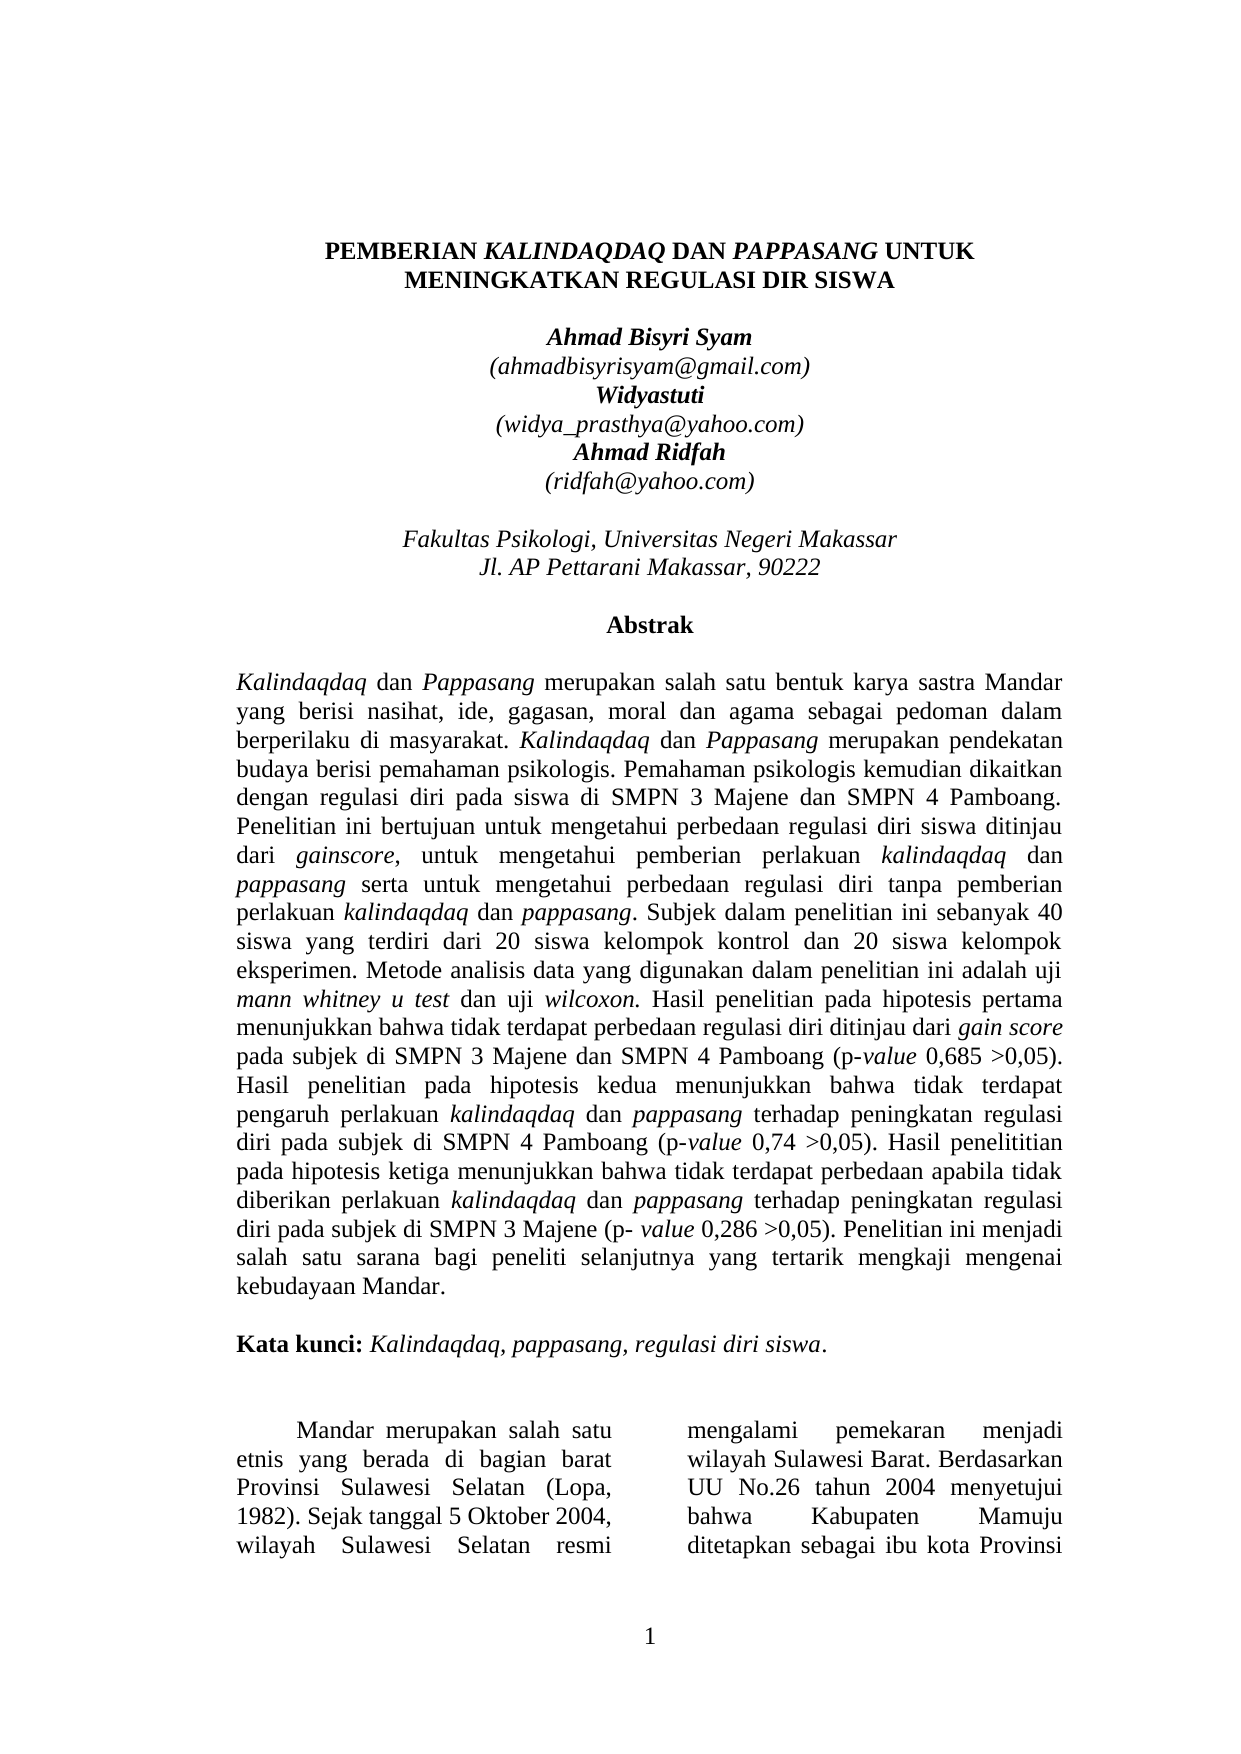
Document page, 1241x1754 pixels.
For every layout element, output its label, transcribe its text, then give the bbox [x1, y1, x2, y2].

text Widyastuti [236, 380, 1063, 409]
text PEMBERIAN KALINDAQDAQ DAN PAPPASANG UNTUK MENINGKATKAN REGULASI DIR SISWA [236, 236, 1063, 294]
text (ridfah@yahoo.com) [236, 466, 1063, 495]
text Fakultas Psikologi, Universitas Negeri Makassar [236, 524, 1063, 552]
text Kata kunci: Kalindaqdaq, pappasang, regulasi diri siswa. [236, 1329, 1063, 1357]
text Ahmad Ridfah [236, 437, 1063, 466]
text Kalindaqdaq dan Pappasang merupakan salah satu bentuk karya sastra Mandar yang berisi nasihat, ide, gagasan, moral dan agama sebagai pedoman dalam berperilaku di masyarakat. Kalindaqdaq dan Pappasang merupakan pendekatan budaya berisi pemahaman psikologis. Pemahaman psikologis kemudian dikaitkan dengan regulasi diri pada siswa di SMPN 3 Majene dan SMPN 4 Pamboang. Penelitian ini bertujuan untuk mengetahui perbedaan regulasi diri siswa ditinjau dari gainscore, untuk mengetahui pemberian perlakuan kalindaqdaq dan pappasang serta untuk mengetahui perbedaan regulasi diri tanpa pemberian perlakuan kalindaqdaq dan pappasang. Subjek dalam penelitian ini sebanyak 40 siswa yang terdiri dari 20 siswa kelompok kontrol dan 20 siswa kelompok eksperimen. Metode analisis data yang digunakan dalam penelitian ini adalah uji mann whitney u test dan uji wilcoxon. Hasil penelitian pada hipotesis pertama menunjukkan bahwa tidak terdapat perbedaan regulasi diri ditinjau dari gain score pada subjek di SMPN 3 Majene dan SMPN 4 Pamboang (p-value 0,685 >0,05). Hasil penelitian pada hipotesis kedua menunjukkan bahwa tidak terdapat pengaruh perlakuan kalindaqdaq dan pappasang terhadap peningkatan regulasi diri pada subjek di SMPN 4 Pamboang (p-value 0,74 >0,05). Hasil penelititian pada hipotesis ketiga menunjukkan bahwa tidak terdapat perbedaan apabila tidak diberikan perlakuan kalindaqdaq dan pappasang terhadap peningkatan regulasi diri pada subjek di SMPN 3 Majene (p- value 0,286 >0,05). Penelitian ini menjadi salah satu sarana bagi peneliti selanjutnya yang tertarik mengkaji mengenai kebudayaan Mandar. [236, 667, 1063, 1300]
text (widya_prasthya@yahoo.com) [236, 409, 1063, 437]
text Ahmad Bisyri Syam [236, 322, 1063, 351]
text Abstrak [236, 610, 1063, 639]
text Jl. AP Pettarani Makassar, 90222 [236, 552, 1063, 581]
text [236, 1415, 612, 1559]
text (ahmadbisyrisyam@gmail.com) [236, 351, 1063, 380]
